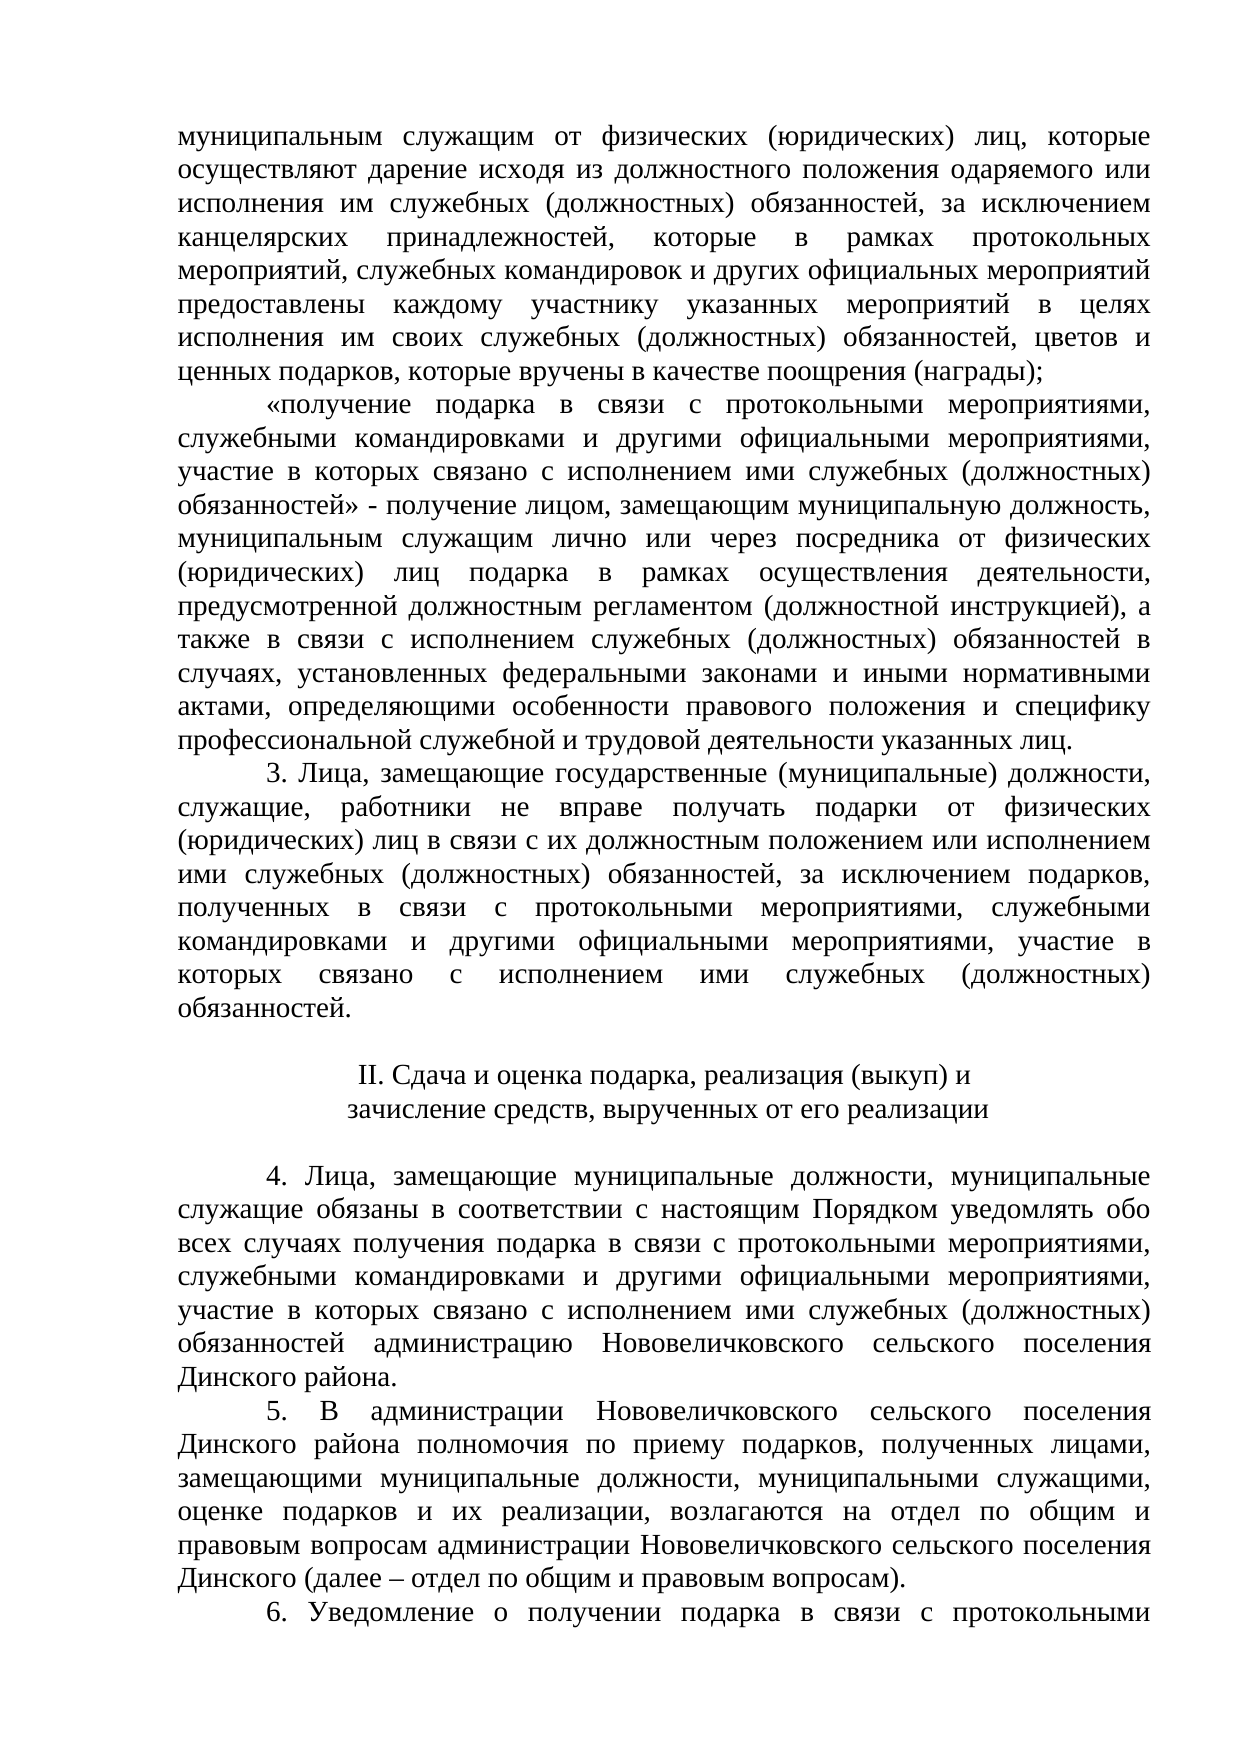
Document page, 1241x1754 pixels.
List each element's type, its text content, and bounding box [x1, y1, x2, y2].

text 3. Лица, замещающие государственные (муниципальные) должности, служащие, работники не вправе получать подарки от физических (юридических) лиц в связи с их должностным положением или исполнением ими служебных (должностных) обязанностей, за исключением подарков, полученных в связи с протокольными мероприятиями, служебными командировками и другими официальными мероприятиями, участие в которых связано с исполнением ими служебных (должностных) обязанностей. [177, 755, 1152, 1024]
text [177, 118, 1152, 386]
text 5. В администрации Нововеличковского сельского поселения Динского района полномочия по приему подарков, полученных лицами, замещающими муниципальные должности, муниципальными служащими, оценке подарков и их реализации, возлагаются на отдел по общим и правовым вопросам администрации Нововеличковского сельского поселения Динского (далее – отдел по общим и правовым вопросам). [177, 1393, 1152, 1594]
text «получение подарка в связи с протокольными мероприятиями, служебными командировками и другими официальными мероприятиями, участие в которых связано с исполнением ими служебных (должностных) обязанностей» - получение лицом, замещающим муниципальную должность, муниципальным служащим лично или через посредника от физических (юридических) лиц подарка в рамках осуществления деятельности, предусмотренной должностным регламентом (должностной инструкцией), а также в связи с исполнением служебных (должностных) обязанностей в случаях, установленных федеральными законами и иными нормативными актами, определяющими особенности правового положения и специфику профессиональной служебной и трудовой деятельности указанных лиц. [177, 386, 1152, 755]
text II. Сдача и оценка подарка, реализация (выкуп) и [177, 1057, 1152, 1091]
text 4. Лица, замещающие муниципальные должности, муниципальные служащие обязаны в соответствии с настоящим Порядком уведомлять обо всех случаях получения подарка в связи с протокольными мероприятиями, служебными командировками и другими официальными мероприятиями, участие в которых связано с исполнением ими служебных (должностных) обязанностей администрацию Нововеличковского сельского поселения Динского района. [177, 1158, 1152, 1393]
text зачисление средств, вырученных от его реализации [177, 1091, 1152, 1124]
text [177, 1594, 1152, 1627]
